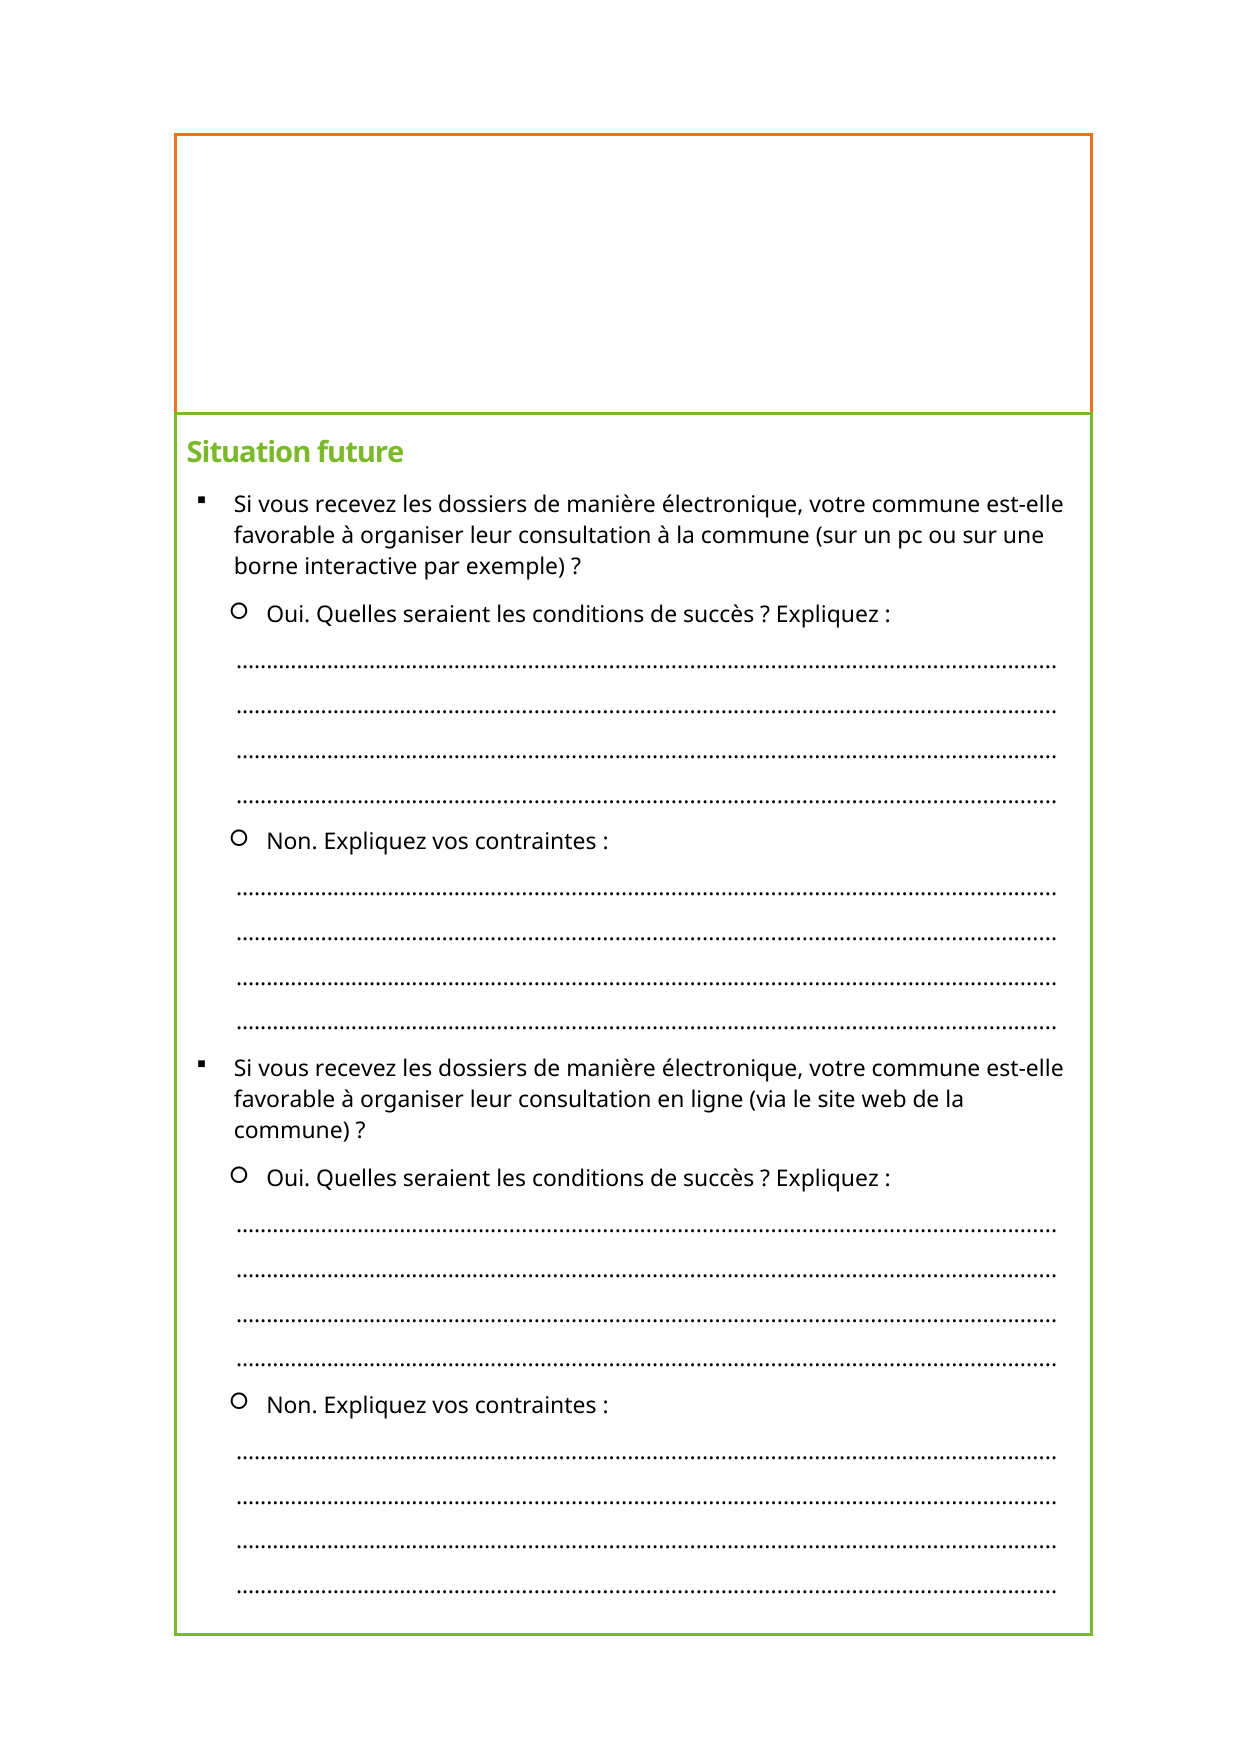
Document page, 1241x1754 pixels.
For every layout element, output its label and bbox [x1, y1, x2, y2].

table_header [177, 136, 1090, 412]
table_cell [177, 415, 1090, 1633]
